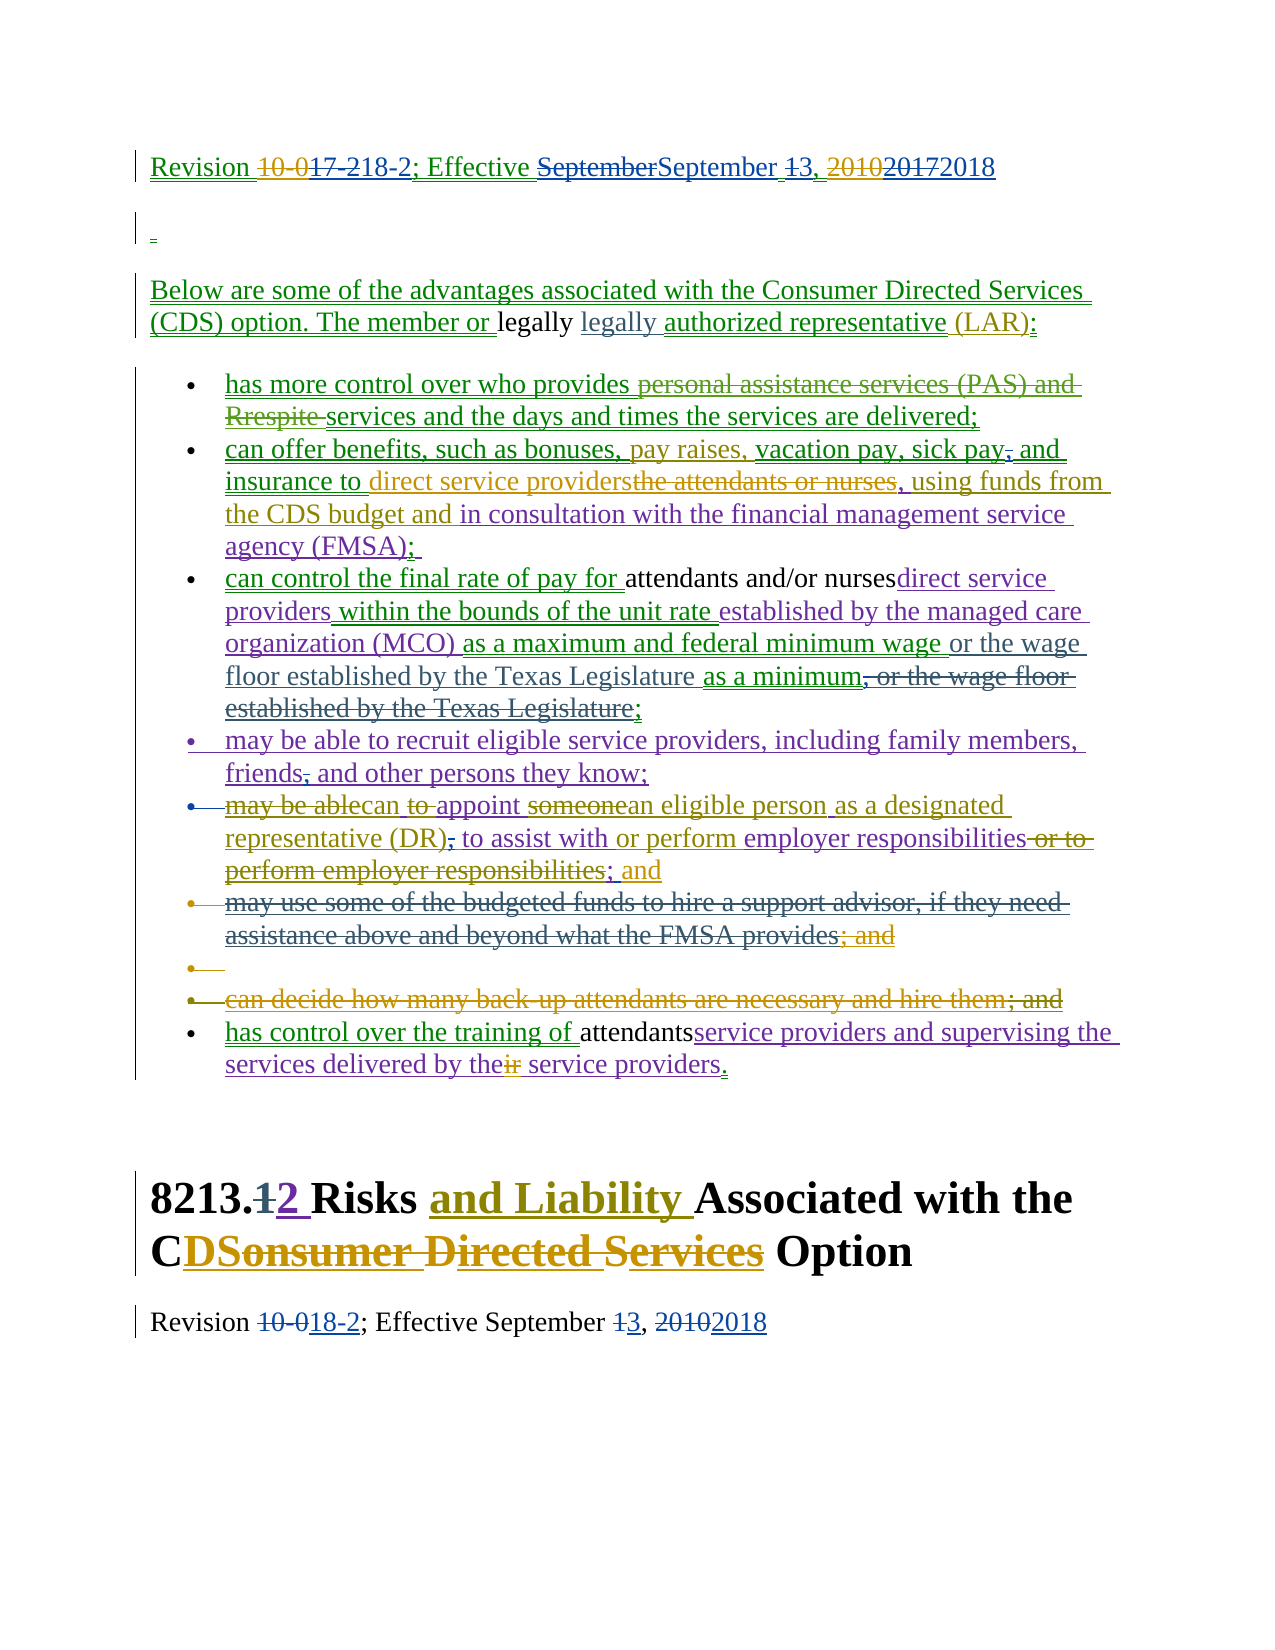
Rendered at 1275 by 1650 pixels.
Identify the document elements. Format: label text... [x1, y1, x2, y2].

text Revision ; Effective September , [150, 1305, 1125, 1337]
subtitle 8213.Risks Associated with the C Option [150, 1171, 1125, 1276]
